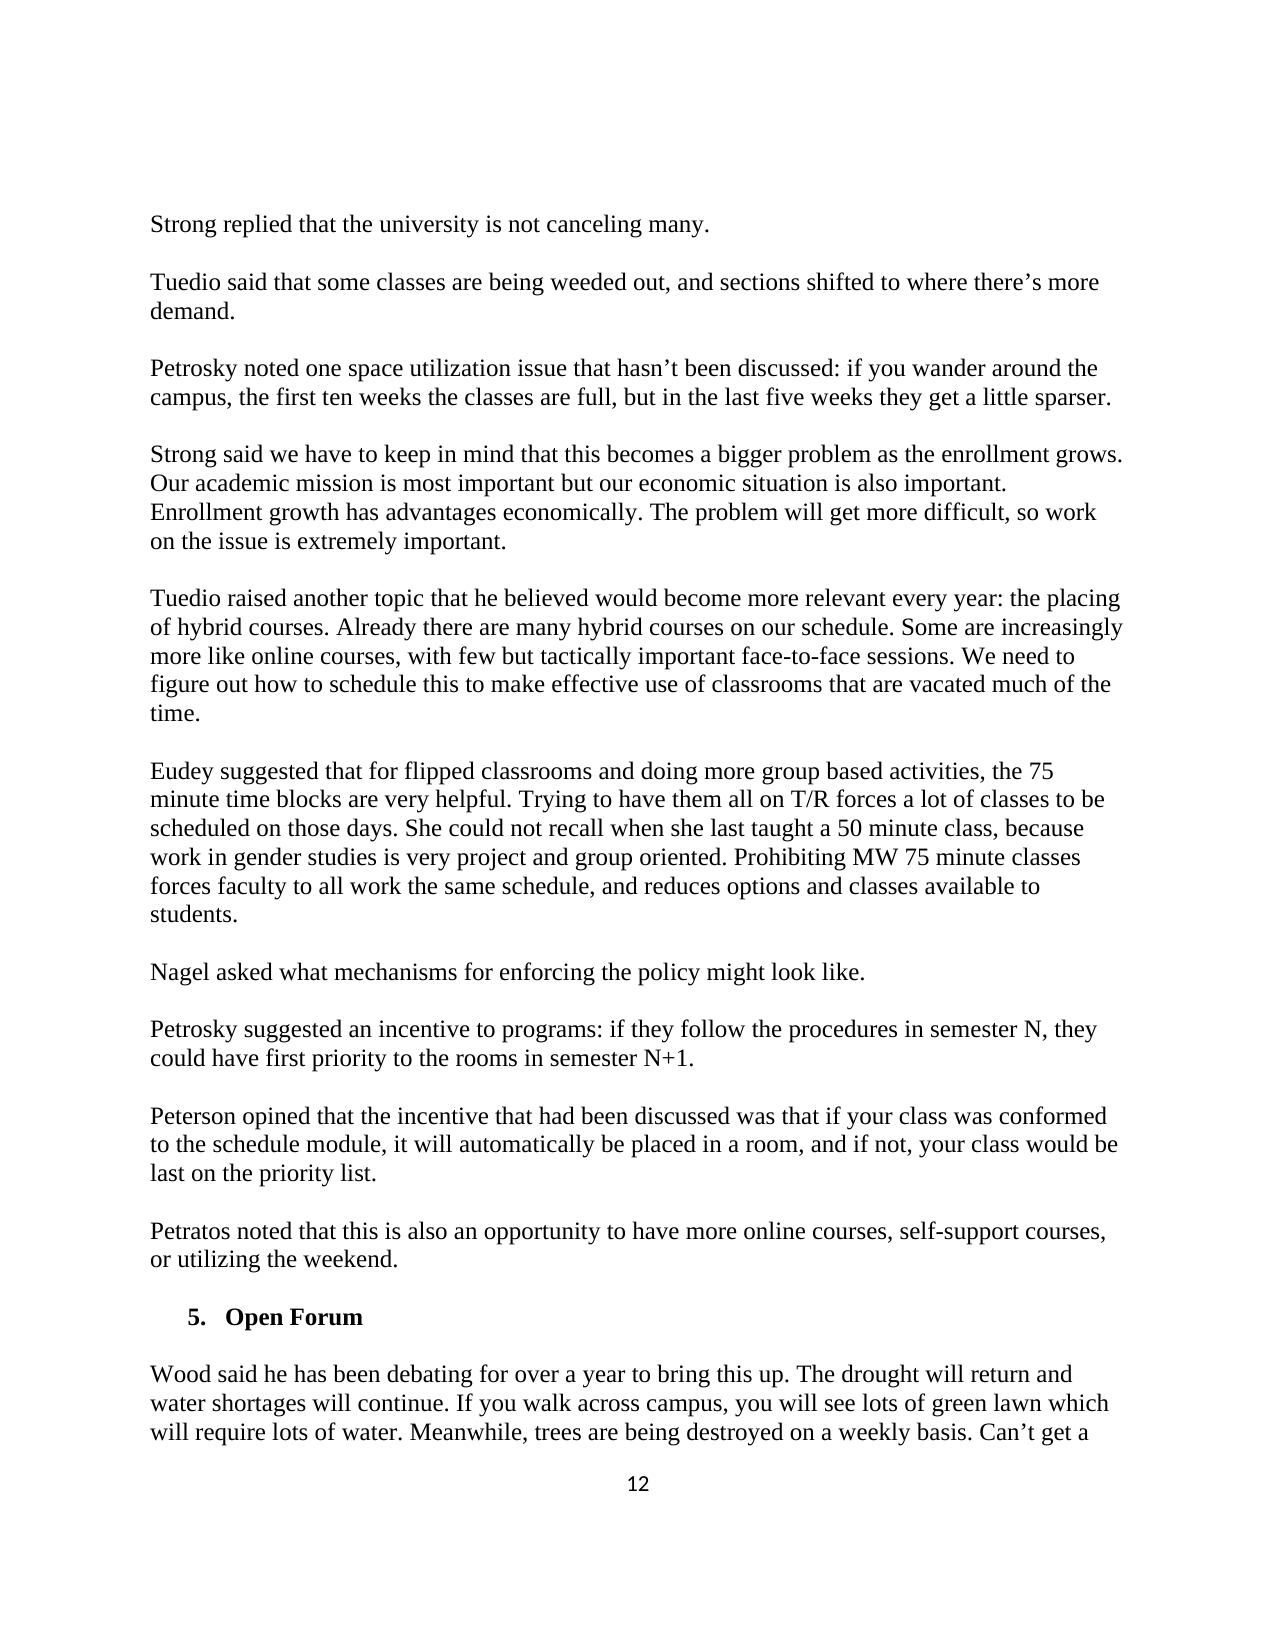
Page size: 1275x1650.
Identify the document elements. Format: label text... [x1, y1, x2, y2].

text Petratos noted that this is also an opportunity to have more online courses, self-support courses, or utilizing the weekend. [150, 1216, 1125, 1273]
list Open Forum [187, 1302, 1125, 1331]
text Peterson opined that the incentive that had been discussed was that if your class was conformed to the schedule module, it will automatically be placed in a room, and if not, your class would be last on the priority list. [150, 1101, 1125, 1187]
text Strong said we have to keep in mind that this becomes a bigger problem as the enrollment grows. Our academic mission is most important but our economic situation is also important. Enrollment growth has advantages economically. The problem will get more difficult, so work on the issue is extremely important. [150, 439, 1125, 554]
text Eudey suggested that for flipped classrooms and doing more group based activities, the 75 minute time blocks are very helpful. Trying to have them all on T/R forces a lot of classes to be scheduled on those days. She could not recall when she last taught a 50 minute class, because work in gender studies is very project and group oriented. Prohibiting MW 75 minute classes forces faculty to all work the same schedule, and reduces options and classes available to students. [150, 756, 1125, 928]
text Nagel asked what mechanisms for enforcing the policy might look like. [150, 957, 1125, 986]
text Tuedio said that some classes are being weeded out, and sections shifted to where there’s more demand. [150, 267, 1125, 324]
text Strong replied that the university is not canceling many. [150, 209, 1125, 238]
text Petrosky suggested an incentive to programs: if they follow the procedures in semester N, they could have first priority to the rooms in semester N+1. [150, 1014, 1125, 1072]
text Tuedio raised another topic that he believed would become more relevant every year: the placing of hybrid courses. Already there are many hybrid courses on our schedule. Some are increasingly more like online courses, with few but tactically important face-to-face sessions. We need to figure out how to schedule this to make effective use of classrooms that are vacated much of the time. [150, 583, 1125, 727]
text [150, 1359, 1125, 1446]
text Petrosky noted one space utilization issue that hasn’t been discussed: if you wander around the campus, the first ten weeks the classes are full, but in the last five weeks they get a little sparser. [150, 353, 1125, 411]
